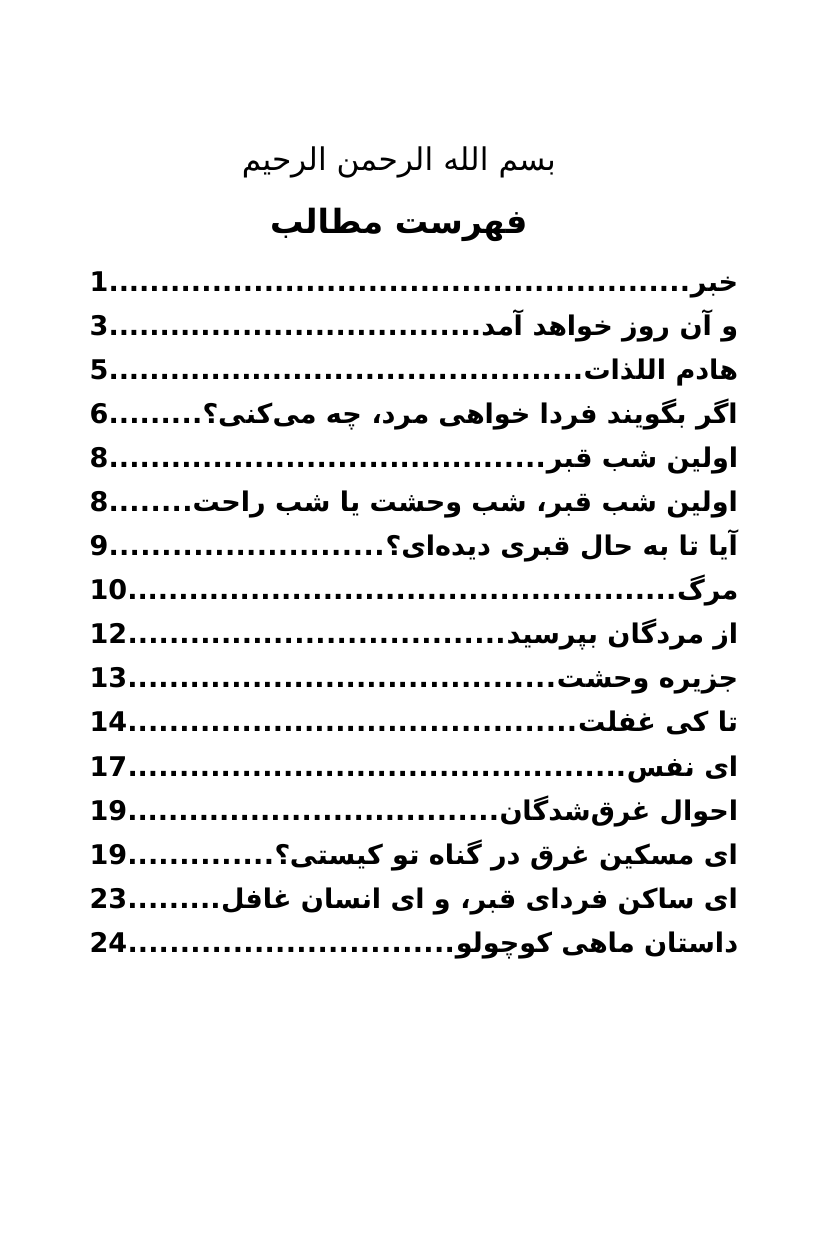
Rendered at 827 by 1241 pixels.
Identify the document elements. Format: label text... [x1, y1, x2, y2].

text اگر بگویند فردا خواهی مرد، چه می‌کنی؟ 6 [89, 398, 738, 430]
text تا کی غفلت 14 [89, 707, 738, 738]
text مرگ 10 [89, 574, 738, 606]
text ای ساکن فردای قبر، و ای انسان غافل 23 [89, 883, 738, 914]
text داستان ماهی‌ کوچولو 24 [89, 927, 738, 959]
text خبر 1 [89, 266, 738, 298]
text احوال غرق‌شدگان 19 [89, 795, 738, 826]
text آیا تا به حال قبری دیده‌ای؟ 9 [89, 531, 738, 562]
text از مردگان بپرسید 12 [89, 619, 738, 650]
text هادم اللذات 5 [89, 354, 738, 386]
text ای مسکین غرق در گناه تو کیستی؟ 19 [89, 839, 738, 871]
text فهرست مطالب [89, 202, 738, 241]
text اولین شب قبر، شب وحشت یا شب راحت 8 [89, 486, 738, 518]
text بسم الله الرحمن الرحیم [89, 141, 738, 177]
text اولین شب قبر 8 [89, 442, 738, 474]
text ای نفس 17 [89, 751, 738, 782]
text جزیره وحشت 13 [89, 663, 738, 694]
text و آن روز خواهد آمد 3 [89, 310, 738, 342]
